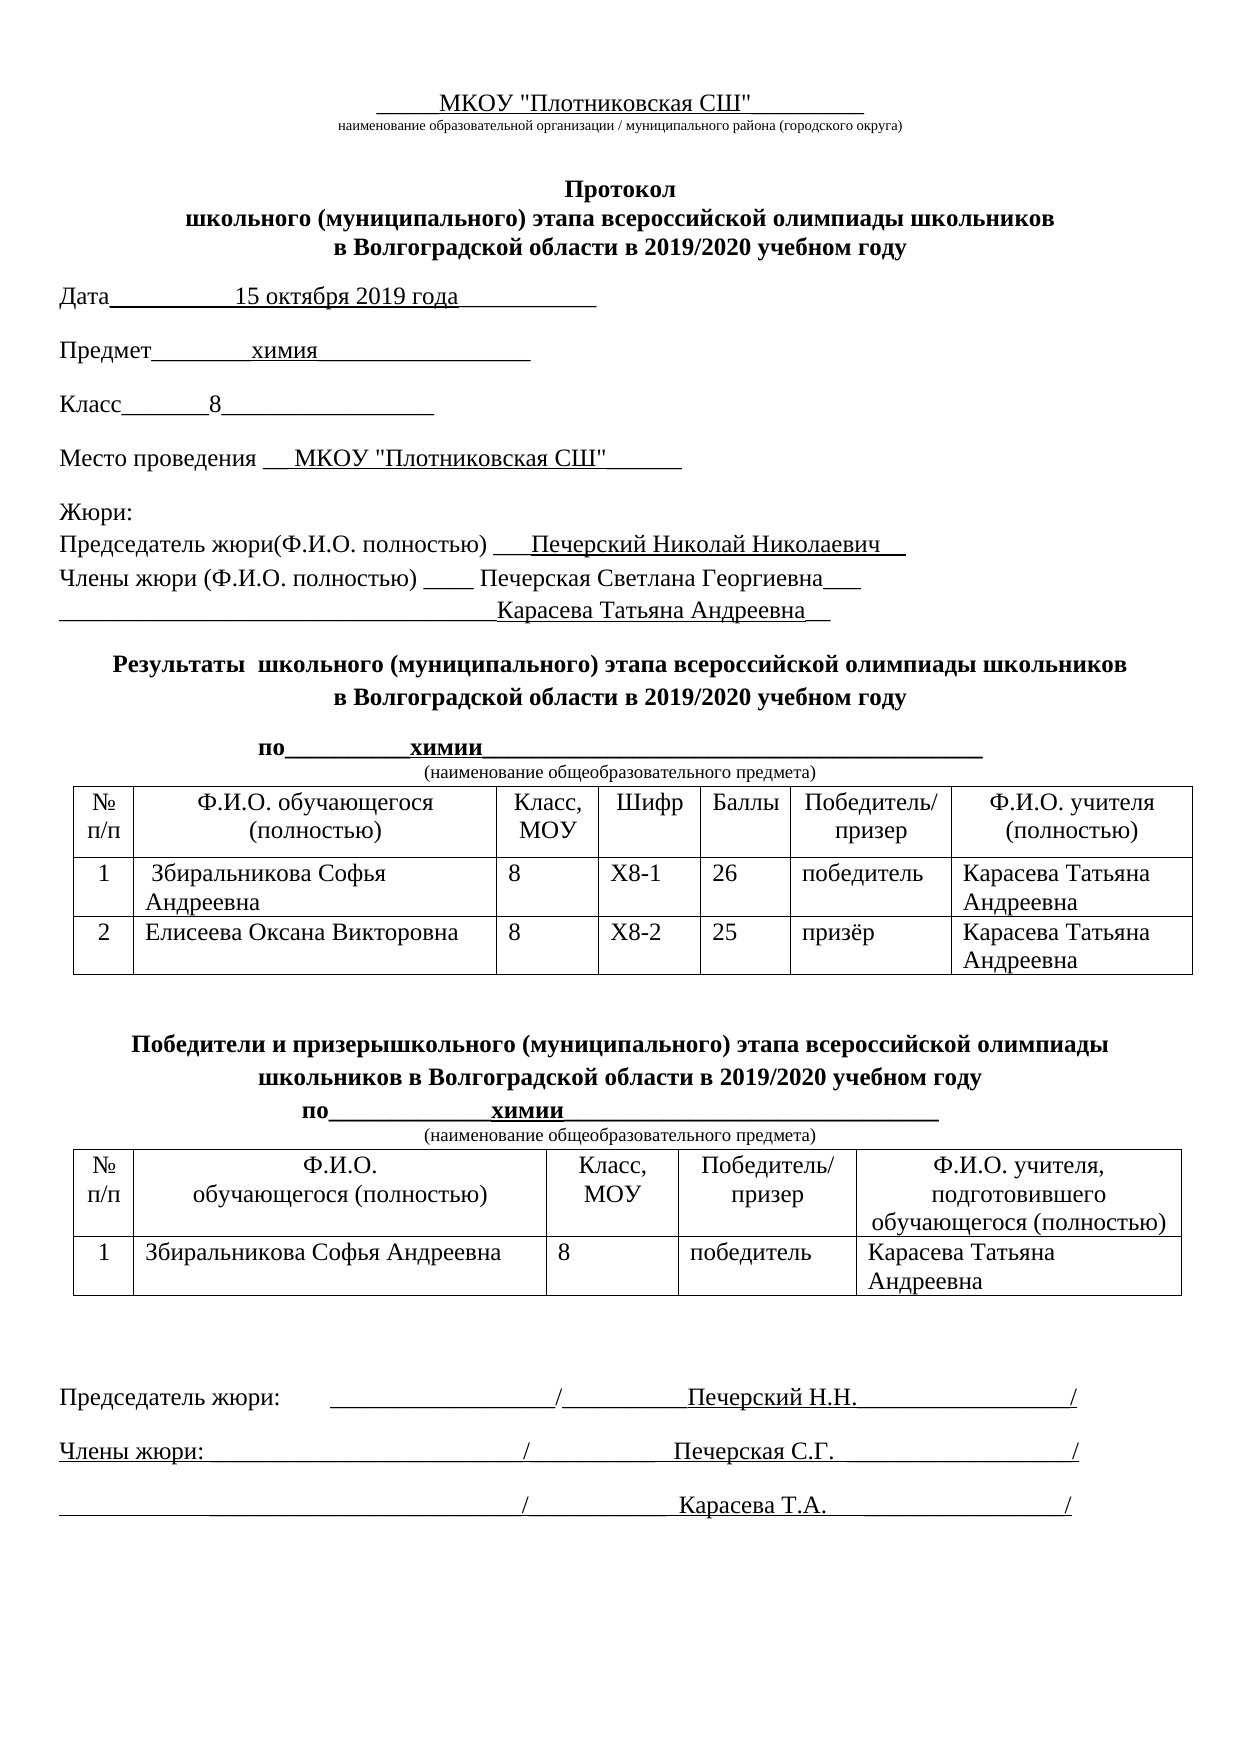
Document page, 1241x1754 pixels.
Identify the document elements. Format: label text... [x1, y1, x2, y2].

table_cell Карасева Татьяна Андреевна [952, 917, 1192, 974]
text (наименование общеобразовательного предмета) [59, 761, 1181, 782]
text в Волгоградской области в 2019/2020 учебном году [59, 232, 1181, 260]
table_cell 8 [497, 858, 598, 916]
table_header № п/п [74, 787, 133, 857]
table_cell 8 [497, 917, 598, 974]
text по__________химии________________________________________ [59, 732, 1181, 761]
table_cell 26 [701, 858, 790, 916]
table_header Ф.И.О. обучающегося (полностью) [134, 1150, 546, 1236]
table_header Победитель/ призер [679, 1150, 856, 1236]
table_cell 1 [74, 858, 133, 916]
text Жюри: [59, 497, 1181, 525]
table_header № п/п [74, 1150, 133, 1236]
text Результаты школьного (муниципального) этапа всероссийской олимпиады школьников [59, 649, 1181, 678]
text наименование образовательной организации / муниципального района (городского округа) [59, 117, 1181, 145]
table_cell Збиральникова Софья Андреевна [134, 858, 496, 916]
table_cell Елисеева Оксана Викторовна [134, 917, 496, 974]
text в Волгоградской области в 2019/2020 учебном году [59, 682, 1181, 711]
text Класс_______8_________________ [59, 389, 1181, 418]
text Победители и призерышкольного (муниципального) этапа всероссийской олимпиады школьников в Волгоградской области в 2019/2020 учебном году [59, 1029, 1181, 1091]
table_header Класс, МОУ [547, 1150, 678, 1236]
table_cell призёр [791, 917, 951, 974]
table_cell 25 [701, 917, 790, 974]
table_cell 1 [74, 1237, 133, 1295]
table_cell 2 [74, 917, 133, 974]
text Члены жюри: _________________________/__________ Печерская С.Г. __________________/ [59, 1436, 1181, 1464]
table_cell победитель [679, 1237, 856, 1295]
table_cell победитель [791, 858, 951, 916]
text _____МКОУ "Плотниковская СШ"_________ [59, 88, 1181, 117]
table_cell Карасева Татьяна Андреевна [952, 858, 1192, 916]
text Дата__________15 октября 2019 года___________ [59, 281, 1181, 310]
table_header Ф.И.О. учителя (полностью) [952, 787, 1192, 857]
text Председатель жюри(Ф.И.О. полностью) ___Печерский Николай Николаевич__ [59, 529, 1181, 558]
text Протокол [59, 174, 1181, 203]
table_header Шифр [599, 787, 700, 857]
table_header Ф.И.О. обучающегося (полностью) [134, 787, 496, 857]
table_header Баллы [701, 787, 790, 857]
text ___________________________________Карасева Татьяна Андреевна__ [59, 596, 1181, 624]
table_cell 8 [547, 1237, 678, 1295]
text Члены жюри (Ф.И.О. полностью) ____ Печерская Светлана Георгиевна___ [59, 563, 1181, 591]
table_cell Карасева Татьяна Андреевна [857, 1237, 1181, 1295]
table_header Класс, МОУ [497, 787, 598, 857]
text Предмет________химия_________________ [59, 335, 1181, 364]
text (наименование общеобразовательного предмета) [59, 1124, 1181, 1146]
table_cell Х8-2 [599, 917, 700, 974]
table_header Победитель/ призер [791, 787, 951, 857]
text школьного (муниципального) этапа всероссийской олимпиады школьников [59, 203, 1181, 232]
text _________________________/___________ Карасева Т.А. ________________/ [59, 1490, 1181, 1518]
table_cell Збиральникова Софья Андреевна [134, 1237, 546, 1295]
table_cell Х8-1 [599, 858, 700, 916]
table_header Ф.И.О. учителя, подготовившего обучающегося (полностью) [857, 1150, 1181, 1236]
text Место проведения __ МКОУ "Плотниковская СШ"______ [59, 443, 1181, 471]
text Председатель жюри: __________________/__________Печерский Н.Н._________________/ [59, 1382, 1181, 1411]
text по_____________химии______________________________ [59, 1095, 1181, 1124]
